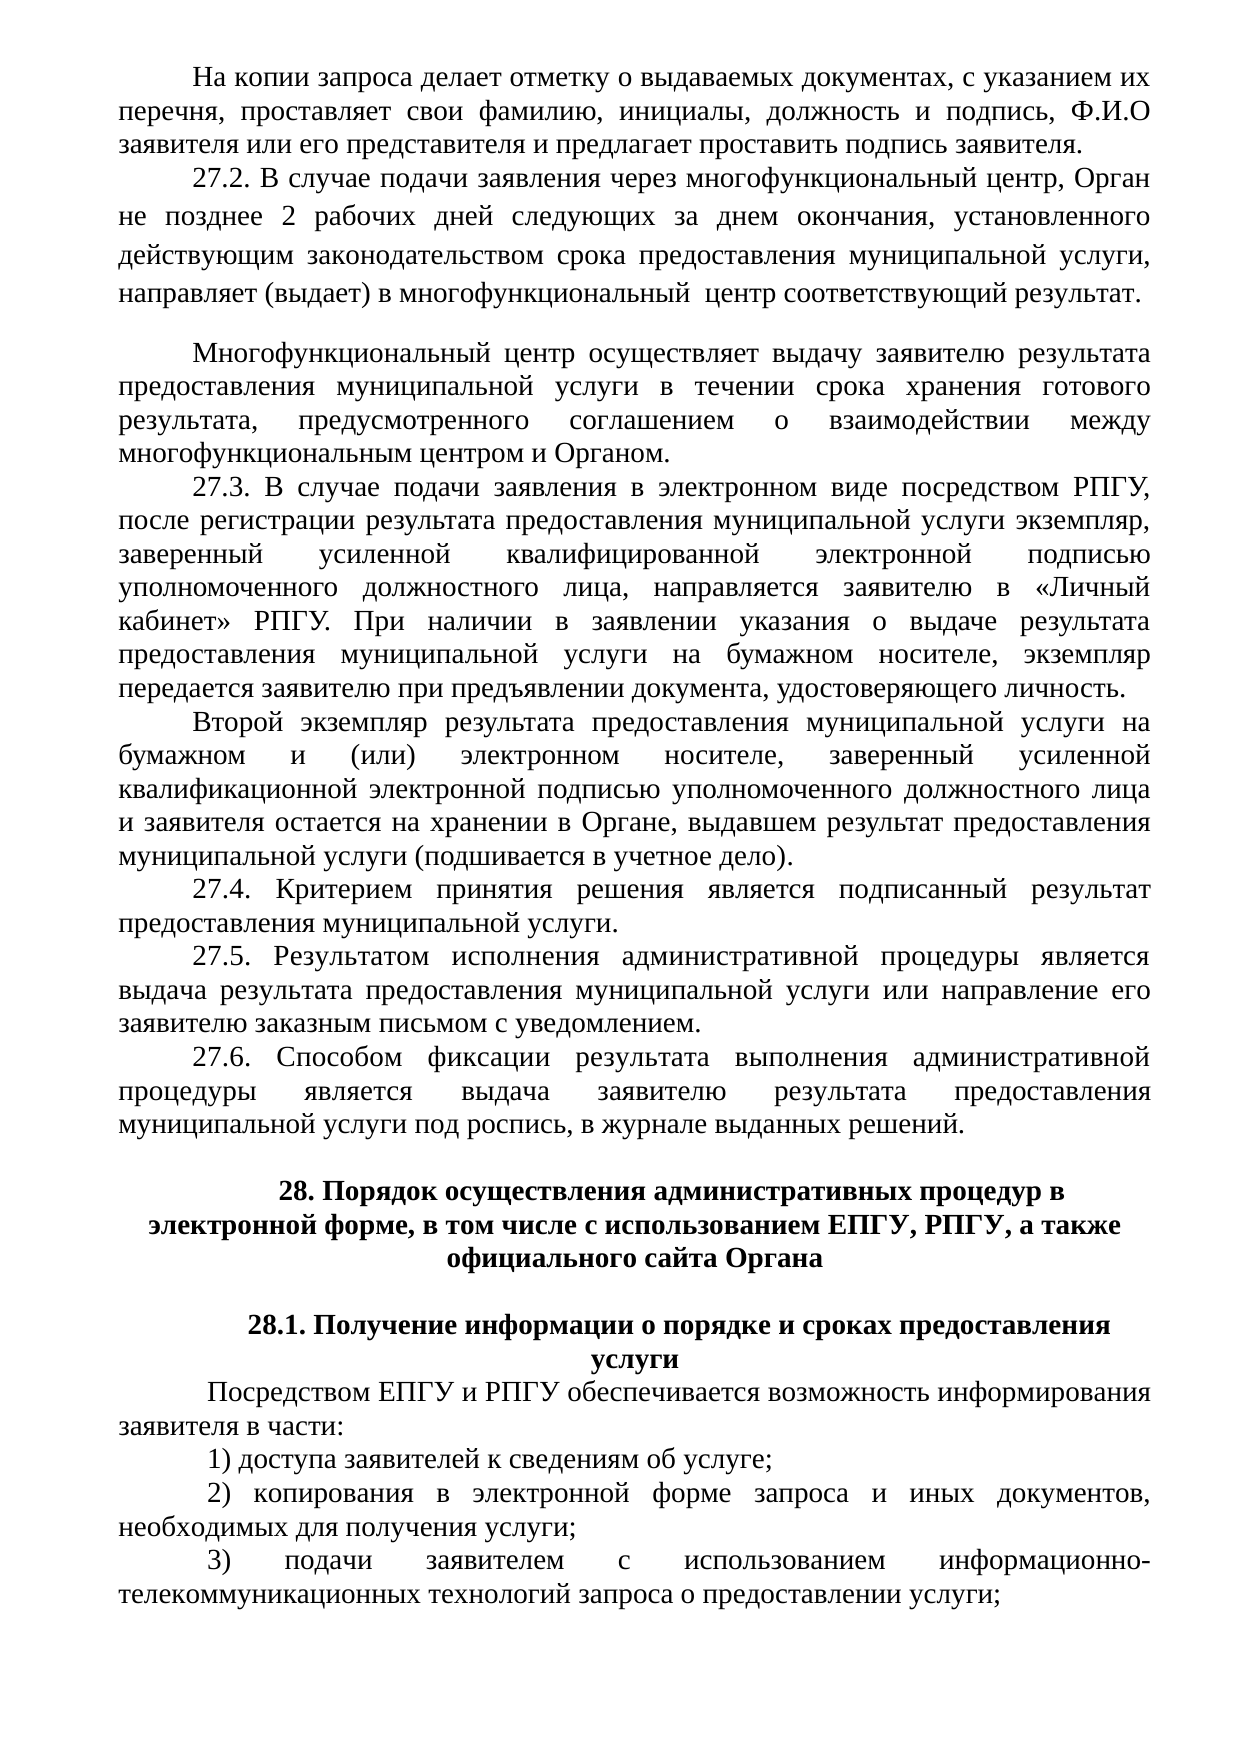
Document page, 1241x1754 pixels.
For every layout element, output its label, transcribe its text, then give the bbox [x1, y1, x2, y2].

text 28.1. Получение информации о порядке и сроках предоставления услуги [118, 1307, 1152, 1374]
text Посредством ЕПГУ и РПГУ обеспечивается возможность информирования заявителя в части: [118, 1374, 1152, 1442]
text 28. Порядок осуществления административных процедур в электронной форме, в том числе с использованием ЕПГУ, РПГУ, а также официального сайта Органа [118, 1173, 1152, 1274]
text 27.3. В случае подачи заявления в электронном виде посредством РПГУ, после регистрации результата предоставления муниципальной услуги экземпляр, заверенный усиленной квалифицированной электронной подписью уполномоченного должностного лица, направляется заявителю в «Личный кабинет» РПГУ. При наличии в заявлении указания о выдаче результата предоставления муниципальной услуги на бумажном носителе, экземпляр передается заявителю при предъявлении документа, удостоверяющего личность. [118, 469, 1152, 704]
text 27.6. Способом фиксации результата выполнения административной процедуры является выдача заявителю результата предоставления муниципальной услуги под роспись, в журнале выданных решений. [118, 1039, 1152, 1140]
text 1) доступа заявителей к сведениям об услуге; [118, 1442, 1152, 1475]
text 2) копирования в электронной форме запроса и иных документов, необходимых для получения услуги; [118, 1475, 1152, 1542]
text 27.2. В случае подачи заявления через многофункциональный центр, Орган не позднее 2 рабочих дней следующих за днем окончания, установленного действующим законодательством срока предоставления муниципальной услуги, направляет (выдает) в многофункциональный центр соответствующий результат. [118, 160, 1152, 309]
text 27.5. Результатом исполнения административной процедуры является выдача результата предоставления муниципальной услуги или направление его заявителю заказным письмом с уведомлением. [118, 938, 1152, 1039]
text Многофункциональный центр осуществляет выдачу заявителю результата предоставления муниципальной услуги в течении срока хранения готового результата, предусмотренного соглашением о взаимодействии между многофункциональным центром и Органом. [118, 335, 1152, 469]
text Второй экземпляр результата предоставления муниципальной услуги на бумажном и (или) электронном носителе, заверенный усиленной квалификационной электронной подписью уполномоченного должностного лица и заявителя остается на хранении в Органе, выдавшем результат предоставления муниципальной услуги (подшивается в учетное дело). [118, 704, 1152, 871]
text 3) подачи заявителем с использованием информационно-телекоммуникационных технологий запроса о предоставлении услуги; [118, 1542, 1152, 1609]
text На копии запроса делает отметку о выдаваемых документах, с указанием их перечня, проставляет свои фамилию, инициалы, должность и подпись, Ф.И.О заявителя или его представителя и предлагает проставить подпись заявителя. [118, 59, 1152, 160]
text 27.4. Критерием принятия решения является подписанный результат предоставления муниципальной услуги. [118, 871, 1152, 938]
